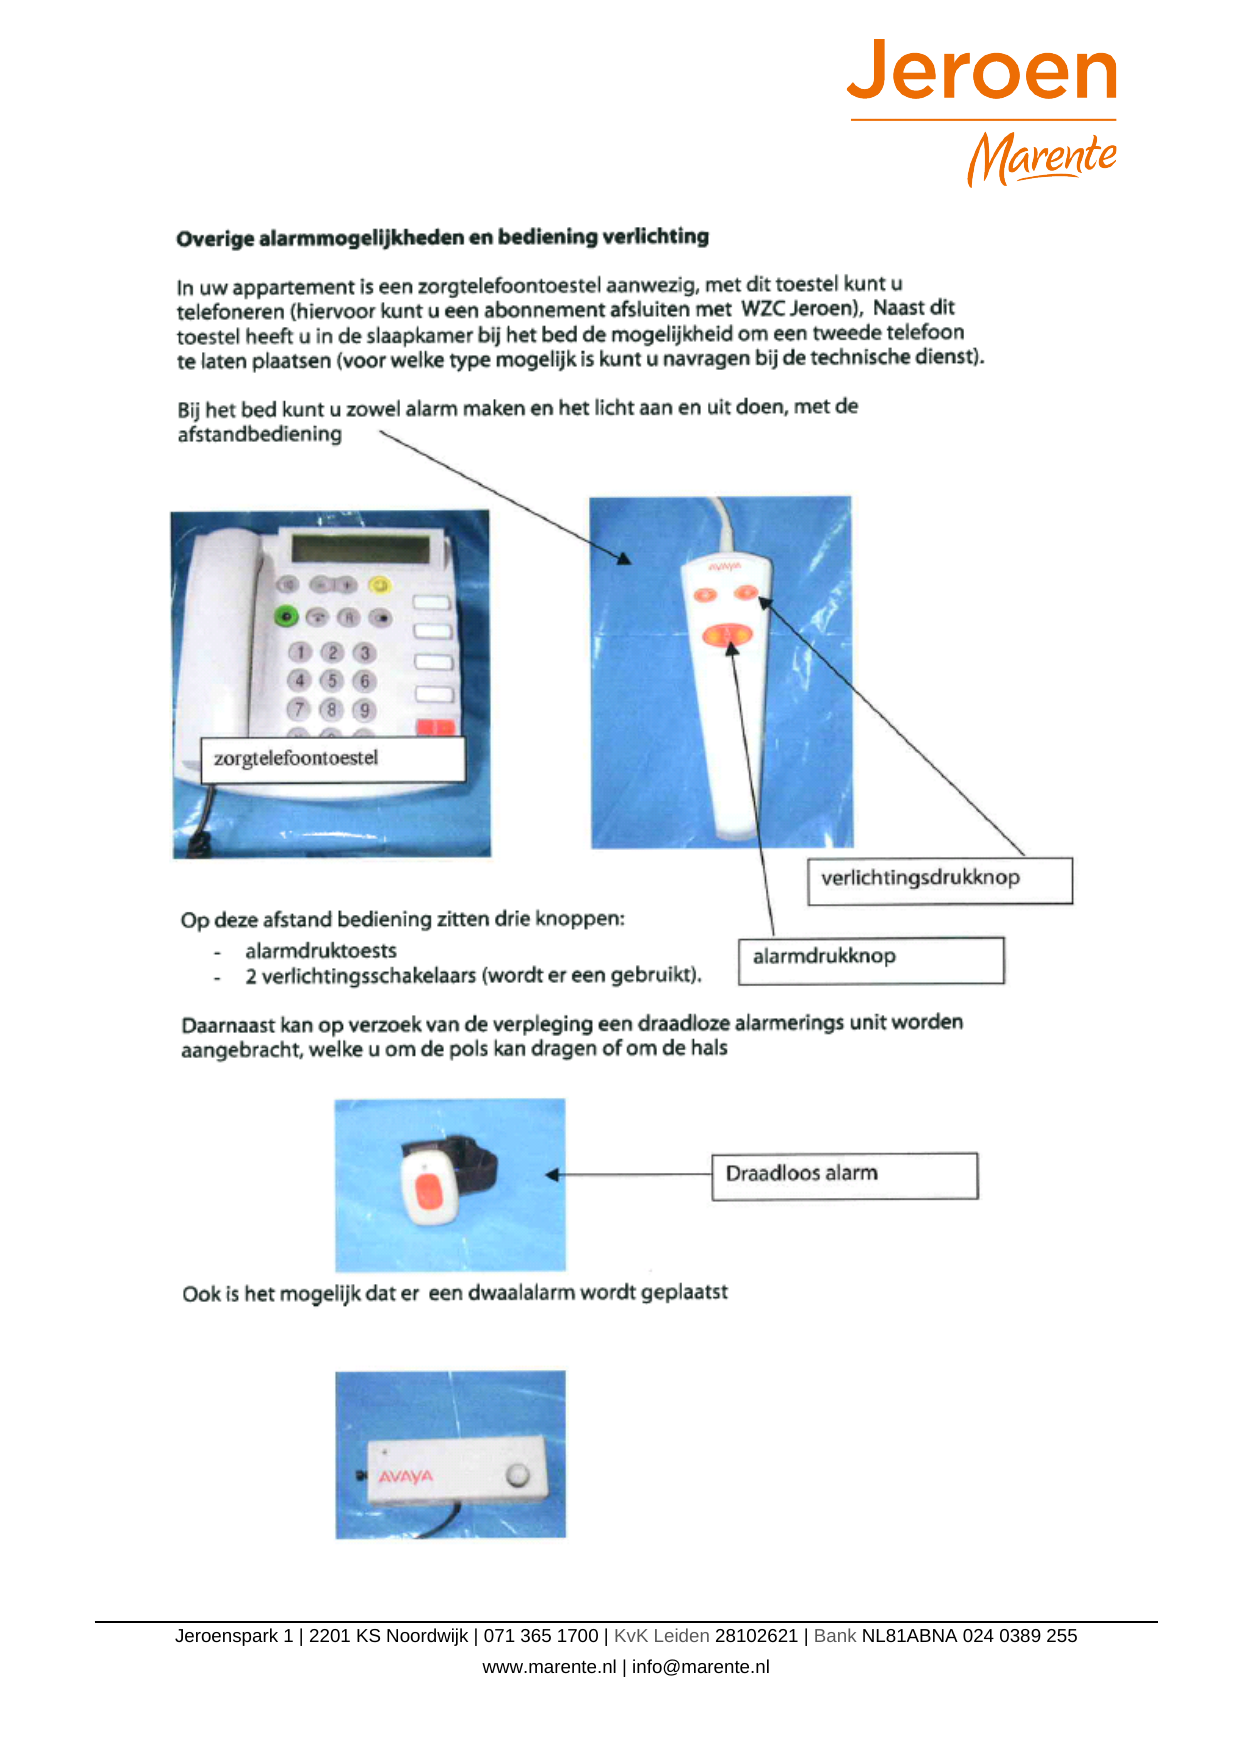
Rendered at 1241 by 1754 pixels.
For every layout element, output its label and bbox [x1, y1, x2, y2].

picture [846, 39, 1117, 188]
